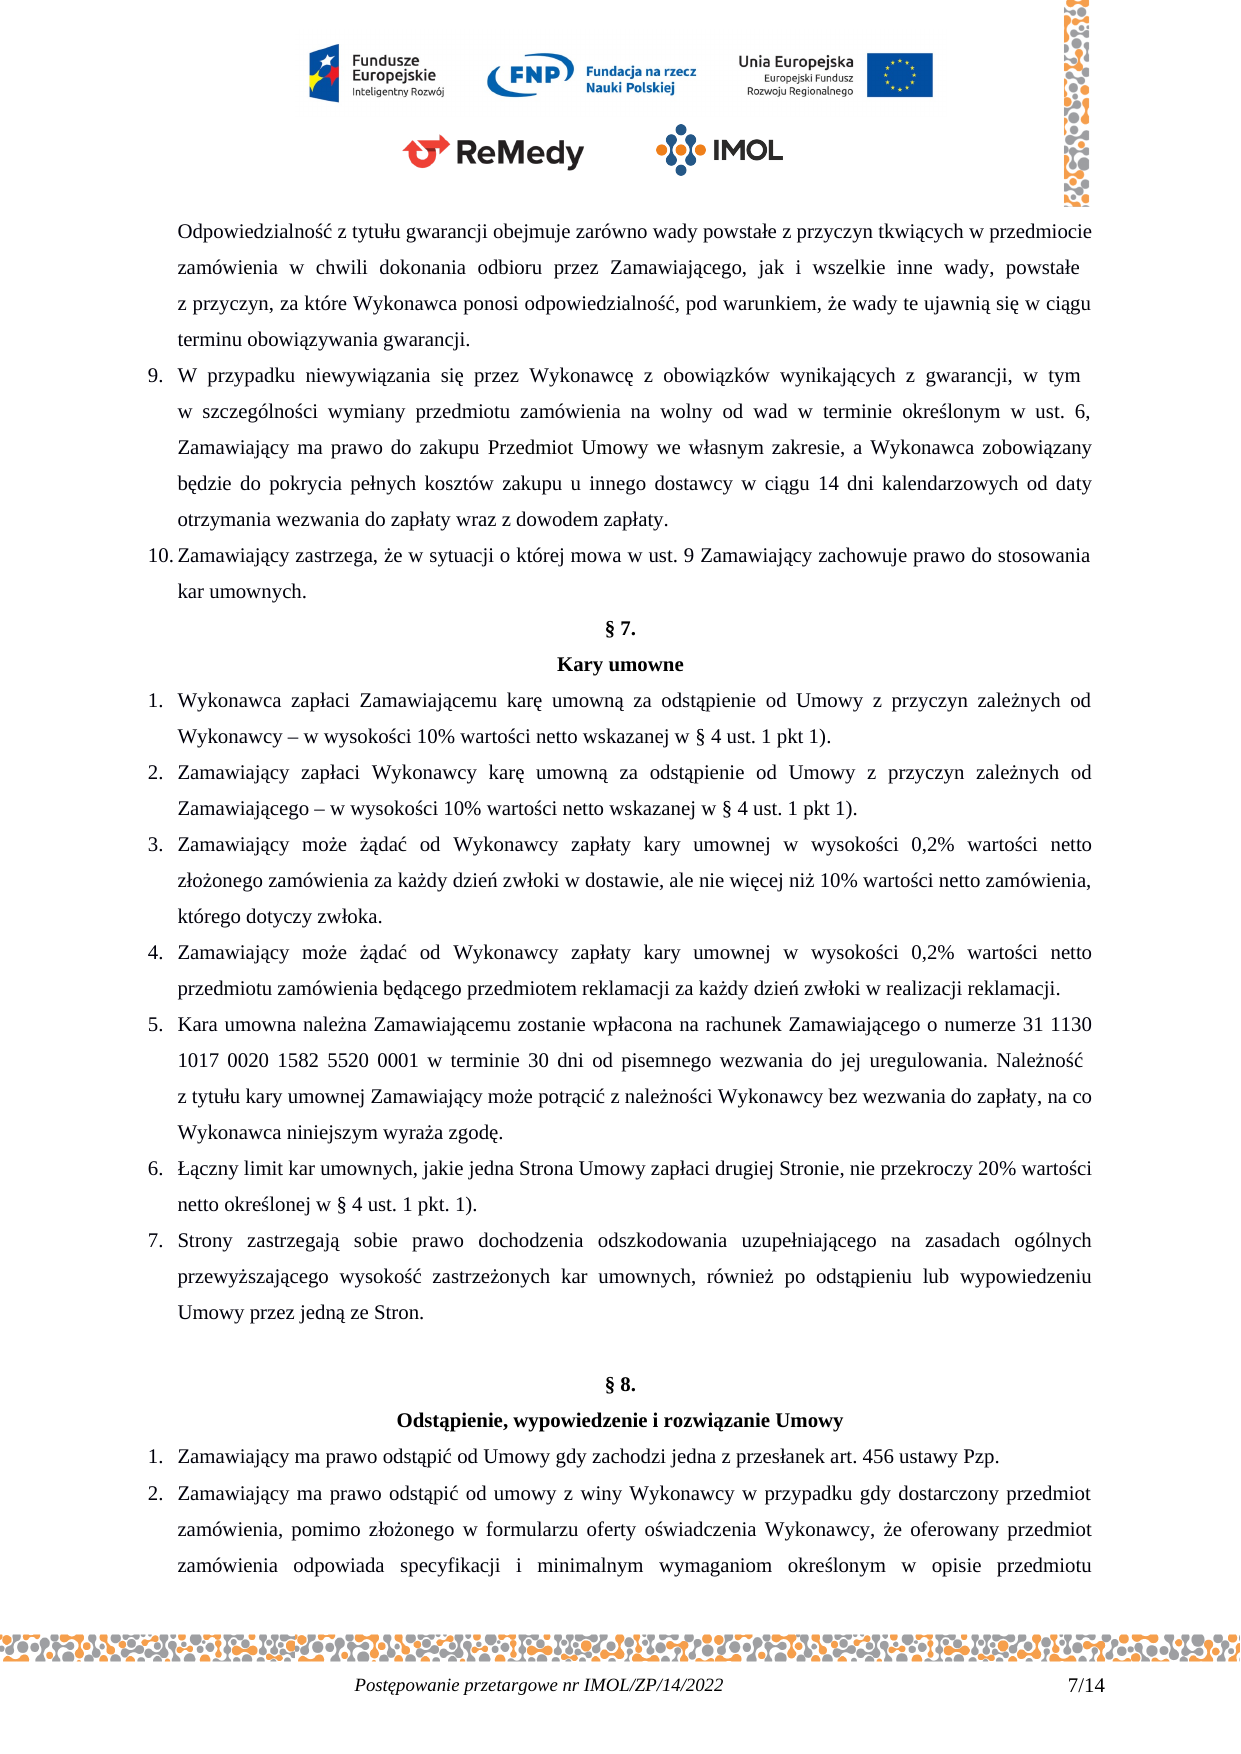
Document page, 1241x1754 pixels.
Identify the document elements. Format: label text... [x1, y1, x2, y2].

picture [656, 124, 783, 176]
list Łączny limit kar umownych, jakie jedna Strona Umowy zapłaci drugiej Stronie, nie przekroczy 20% wartości netto określonej w § 4 ust. 1 pkt. 1). [148, 1156, 1093, 1216]
list Zamawiający może żądać od Wykonawcy zapłaty kary umownej w wysokości 0,2% wartości netto przedmiotu zamówienia będącego przedmiotem reklamacji za każdy dzień zwłoki w realizacji reklamacji. [148, 940, 1093, 1000]
text § 8. [148, 1372, 1093, 1396]
list Zamawiający może żądać od Wykonawcy zapłaty kary umownej w wysokości 0,2% wartości netto złożonego zamówienia za każdy dzień zwłoki w dostawie, ale nie więcej niż 10% wartości netto zamówienia, którego dotyczy zwłoka. [148, 832, 1093, 928]
list Kara umowna należna Zamawiającemu zostanie wpłacona na rachunek Zamawiającego o numerze 31 1130 1017 0020 1582 5520 0001 w terminie 30 dni od pisemnego wezwania do jej uregulowania. Należność z tytułu kary umownej Zamawiający może potrącić z należności Wykonawcy bez wezwania do zapłaty, na co Wykonawca niniejszym wyraża zgodę. [148, 1012, 1093, 1144]
picture [1064, 0, 1089, 206]
list Wykonawca zapłaci Zamawiającemu karę umowną za odstąpienie od Umowy z przyczyn zależnych od Wykonawcy – w wysokości 10% wartości netto wskazanej w § 4 ust. 1 pkt 1). [148, 687, 1093, 748]
list Zamawiający ma prawo odstąpić od Umowy gdy zachodzi jedna z przesłanek art. 456 ustawy Pzp. [148, 1444, 1093, 1468]
list Strony zastrzegają sobie prawo dochodzenia odszkodowania uzupełniającego na zasadach ogólnych przewyższającego wysokość zastrzeżonych kar umownych, również po odstąpieniu lub wypowiedzeniu Umowy przez jedną ze Stron. [148, 1228, 1093, 1324]
list W przypadku niewywiązania się przez Wykonawcę z obowiązków wynikających z gwarancji, w tym w szczególności wymiany przedmiotu zamówienia na wolny od wad w terminie określonym w ust. 6, Zamawiający ma prawo do zakupu Przedmiot Umowy we własnym zakresie, a Wykonawca zobowiązany będzie do pokrycia pełnych kosztów zakupu u innego dostawcy w ciągu 14 dni kalendarzowych od daty otrzymania wezwania do zapłaty wraz z dowodem zapłaty. [148, 363, 1093, 531]
text § 7. [148, 615, 1093, 639]
picture [295, 29, 947, 117]
text Odstąpienie, wypowiedzenie i rozwiązanie Umowy [148, 1408, 1093, 1432]
text Kary umowne [148, 651, 1093, 676]
picture [0, 1633, 1240, 1662]
list Zamawiający zapłaci Wykonawcy karę umowną za odstąpienie od Umowy z przyczyn zależnych od Zamawiającego – w wysokości 10% wartości netto wskazanej w § 4 ust. 1 pkt 1). [148, 759, 1093, 820]
picture [384, 125, 602, 176]
list Zamawiający zastrzega, że w sytuacji o której mowa w ust. 9 Zamawiający zachowuje prawo do stosowania kar umownych. [148, 543, 1093, 603]
